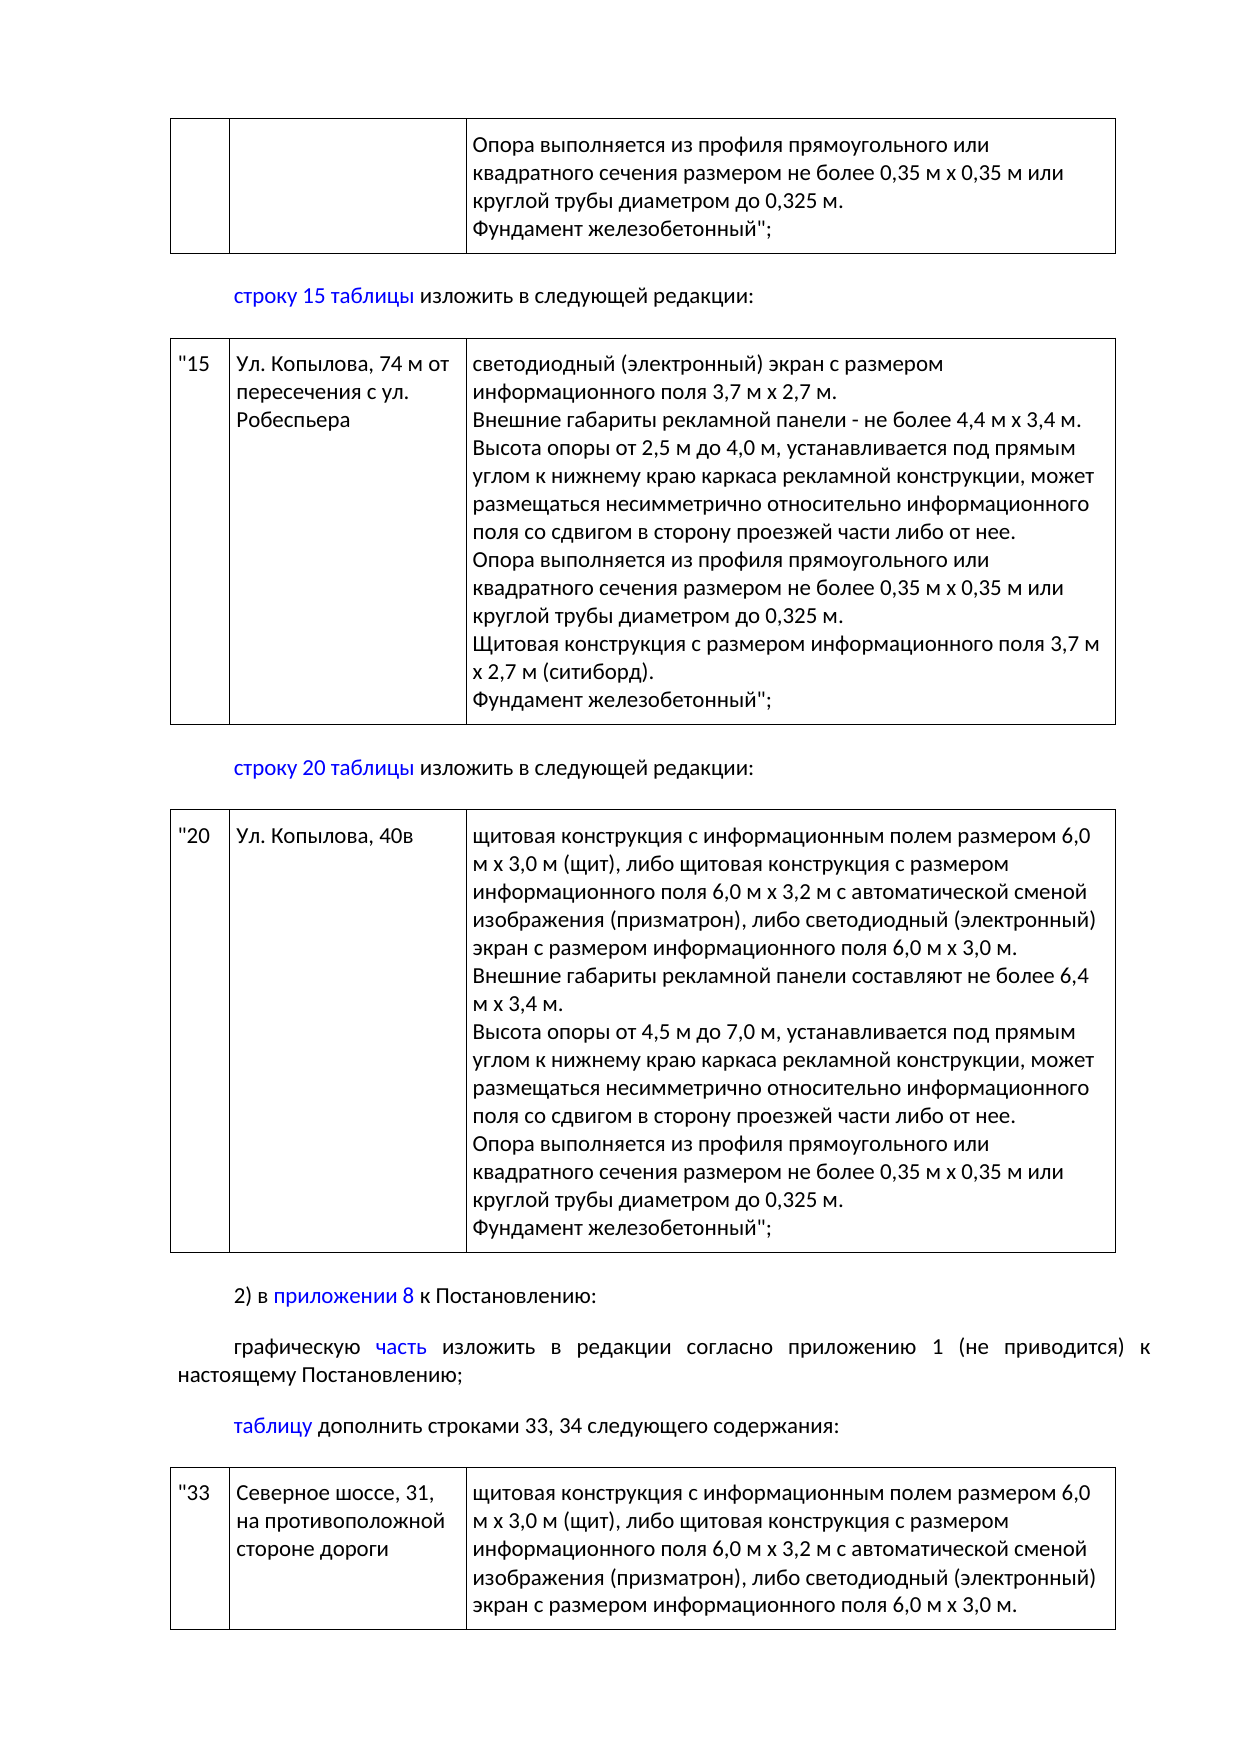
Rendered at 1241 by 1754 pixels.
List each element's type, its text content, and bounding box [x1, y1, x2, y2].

table_header "33 [171, 1468, 229, 1629]
table_header "9 [171, 119, 229, 252]
table_header "20 [171, 810, 229, 1252]
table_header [467, 119, 1115, 252]
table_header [467, 1468, 1115, 1629]
table_header светодиодный (электронный) экран с размером информационного поля 3,7 м x 2,7 м. Внешние габариты рекламной панели - не более 4,4 м x 3,4 м. Высота опоры от 2,5 м до 4,0 м, устанавливается под прямым углом к нижнему краю каркаса рекламной конструкции, может размещаться несимметрично относительно информационного поля со сдвигом в сторону проезжей части либо от нее. Опора выполняется из профиля прямоугольного или квадратного сечения размером не более 0,35 м x 0,35 м или круглой трубы диаметром до 0,325 м. Щитовая конструкция с размером информационного поля 3,7 м x 2,7 м (ситиборд). Фундамент железобетонный"; [467, 339, 1115, 724]
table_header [230, 119, 466, 252]
table_header Ул. Копылова, 74 м от пересечения с ул. Робеспьера [230, 339, 466, 724]
table_header Ул. Копылова, 40в [230, 810, 466, 1252]
text строку 20 таблицы изложить в следующей редакции: [177, 753, 1152, 781]
text графическую часть изложить в редакции согласно приложению 1 (не приводится) к настоящему Постановлению; [177, 1332, 1152, 1388]
table_header "15 [171, 339, 229, 724]
text 2) в приложении 8 к Постановлению: [177, 1281, 1152, 1309]
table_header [230, 1468, 466, 1629]
text таблицу дополнить строками 33, 34 следующего содержания: [177, 1411, 1152, 1439]
text строку 15 таблицы изложить в следующей редакции: [177, 282, 1152, 309]
